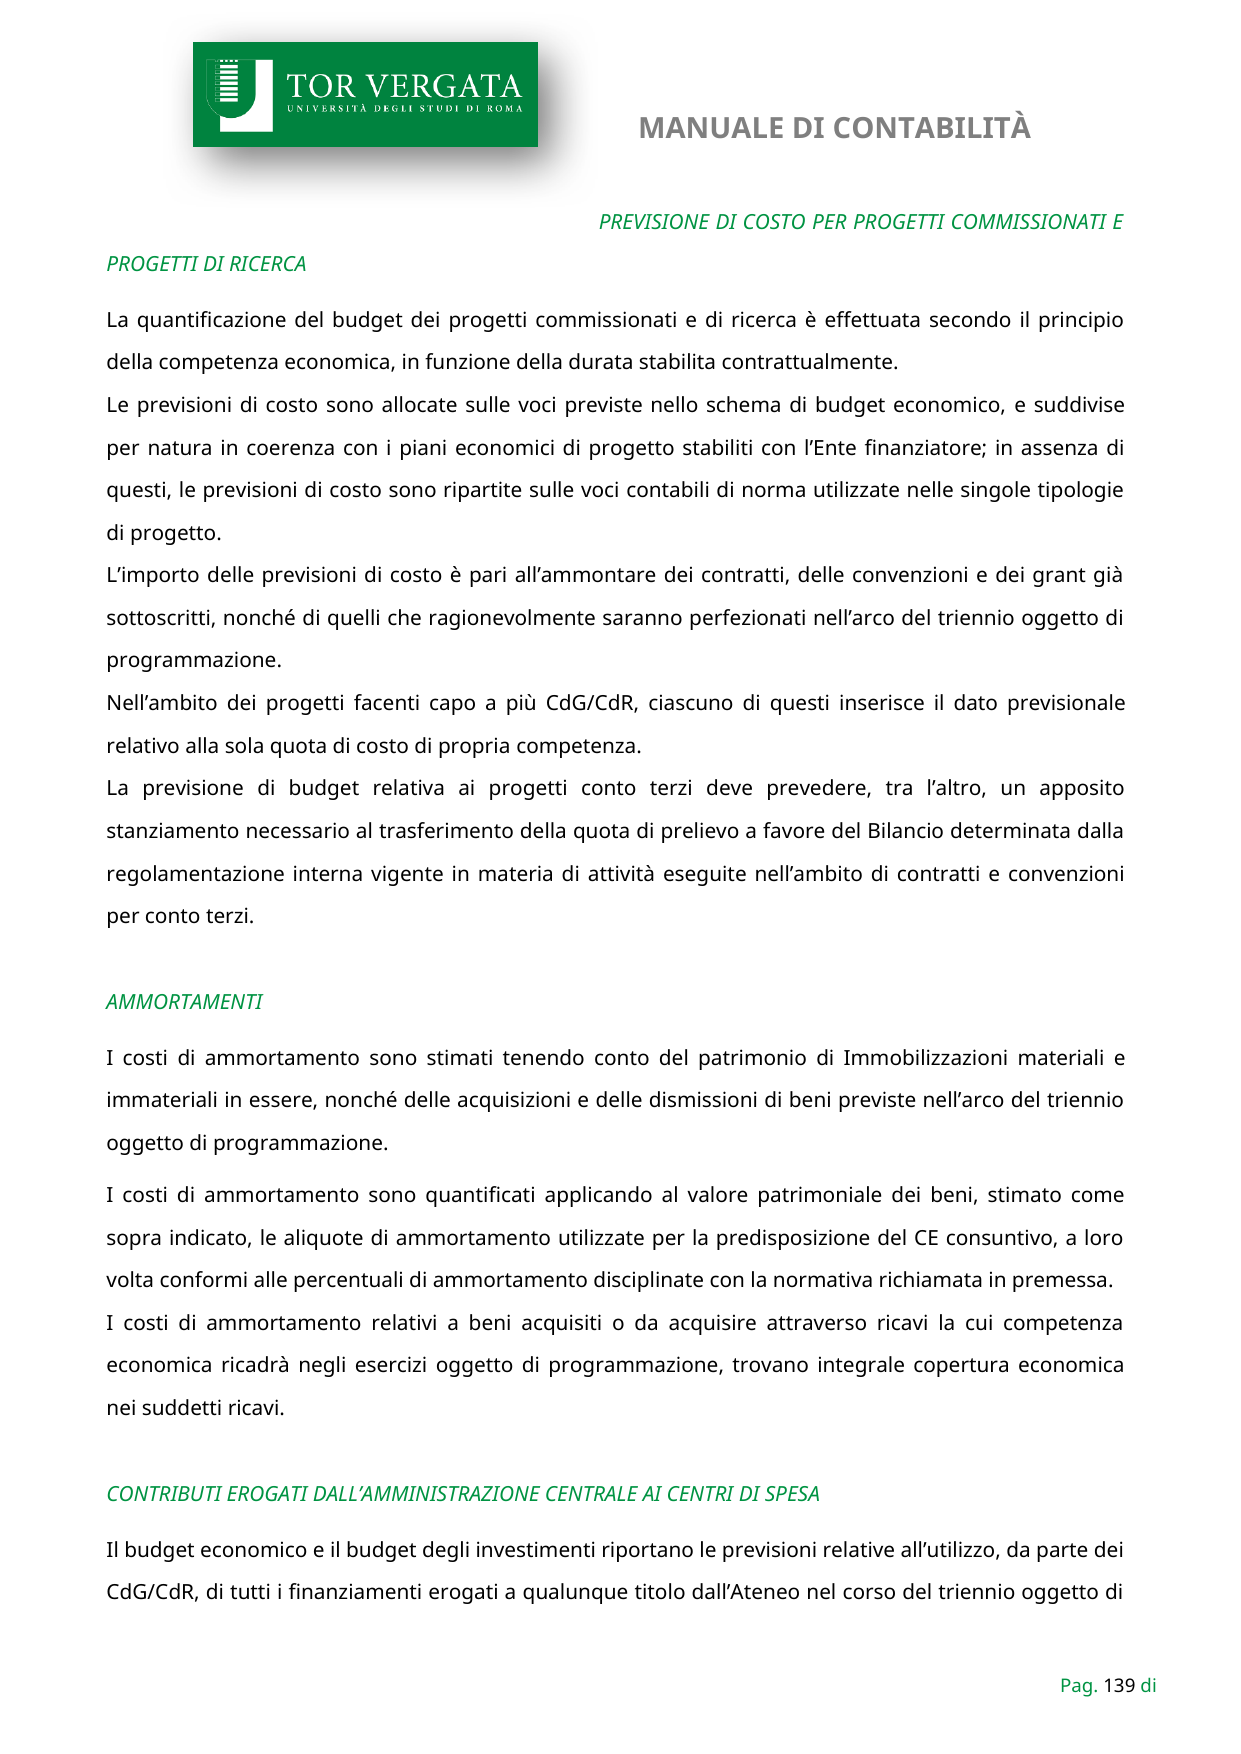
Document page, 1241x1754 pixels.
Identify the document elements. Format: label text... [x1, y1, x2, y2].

text I costi di ammortamento relativi a beni acquisiti o da acquisire attraverso ricavi la cui competenza economica ricadrà negli esercizi oggetto di programmazione, trovano integrale copertura economica nei suddetti ricavi. [106, 1308, 1126, 1422]
text Le previsioni di costo sono allocate sulle voci previste nello schema di budget economico, e suddivise per natura in coerenza con i piani economici di progetto stabiliti con l’Ente finanziatore; in assenza di questi, le previsioni di costo sono ripartite sulle voci contabili di norma utilizzate nelle singole tipologie di progetto. [106, 390, 1126, 546]
text La previsione di budget relativa ai progetti conto terzi deve prevedere, tra l’altro, un apposito stanziamento necessario al trasferimento della quota di prelievo a favore del Bilancio determinata dalla regolamentazione interna vigente in materia di attività eseguite nell’ambito di contratti e convenzioni per conto terzi. [106, 773, 1126, 930]
text I costi di ammortamento sono stimati tenendo conto del patrimonio di Immobilizzazioni materiali e immateriali in essere, nonché delle acquisizioni e delle dismissioni di beni previste nell’arco del triennio oggetto di programmazione. [106, 1043, 1126, 1156]
text CONTRIBUTI EROGATI DALL’AMMINISTRAZIONE CENTRALE AI CENTRI DI SPESA [106, 1479, 1126, 1508]
text L’importo delle previsioni di costo è pari all’ammontare dei contratti, delle convenzioni e dei grant già sottoscritti, nonché di quelli che ragionevolmente saranno perfezionati nell’arco del triennio oggetto di programmazione. [106, 560, 1126, 674]
text I costi di ammortamento sono quantificati applicando al valore patrimoniale dei beni, stimato come sopra indicato, le aliquote di ammortamento utilizzate per la predisposizione del CE consuntivo, a loro volta conformi alle percentuali di ammortamento disciplinate con la normativa richiamata in premessa. [106, 1180, 1126, 1294]
text Nell’ambito dei progetti facenti capo a più CdG/CdR, ciascuno di questi inserisce il dato previsionale relativo alla sola quota di costo di propria competenza. [106, 688, 1126, 759]
text La quantificazione del budget dei progetti commissionati e di ricerca è effettuata secondo il principio della competenza economica, in funzione della durata stabilita contrattualmente. [106, 305, 1126, 376]
text PREVISIONE DI COSTO PER PROGETTI COMMISSIONATI E PROGETTI DI RICERCA [106, 207, 1126, 278]
picture [193, 42, 538, 147]
text AMMORTAMENTI [106, 987, 1126, 1016]
